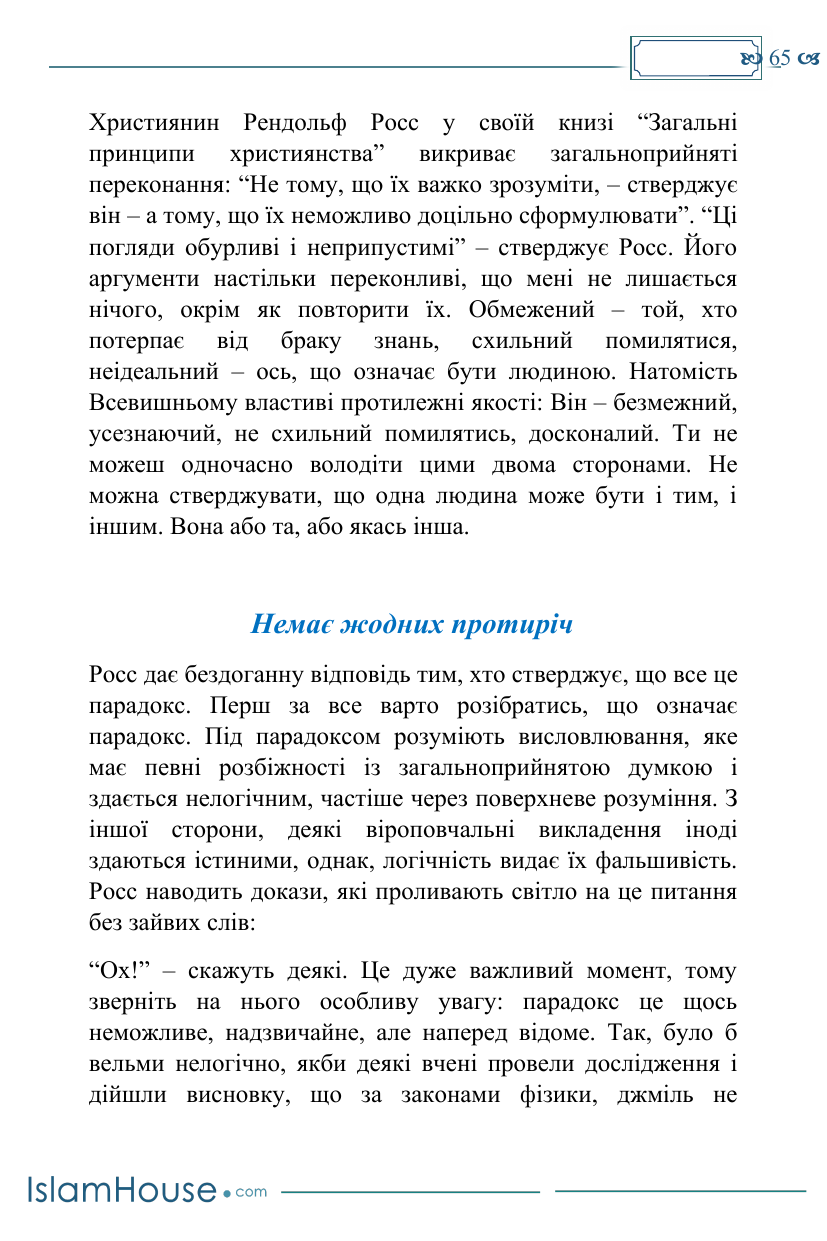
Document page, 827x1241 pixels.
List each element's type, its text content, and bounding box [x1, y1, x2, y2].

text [89, 955, 738, 1108]
text Християнин Рендольф Росс у своїй книзі “Загальні принципи християнства” викриває загальноприйняті переконання: “Не тому, що їх важко зрозуміти, – стверджує він – а тому, що їх неможливо доцільно сформулювати”. “Ці погляди обурливі і неприпустимі” – стверджує Росс. Його аргументи настільки переконливі, що мені не лишається нічого, окрім як повторити їх. Обмежений – той, хто потерпає від браку знань, схильний помилятися, неідеальний – ось, що означає бути людиною. Натомість Всевишньому властиві протилежні якості: Він – безмежний, усезнаючий, не схильний помилятись, досконалий. Ти не можеш одночасно володіти цими двома сторонами. Не можна стверджувати, що одна людина може бути і тим, і іншим. Вона або та, або якась інша. [89, 107, 738, 540]
text Немає жодних протиріч [89, 606, 738, 640]
picture [20, 1171, 541, 1209]
text Росс дає бездоганну відповідь тим, хто стверджує, що все це парадокс. Перш за все варто розібратись, що означає парадокс. Під парадоксом розуміють висловлювання, яке має певні розбіжності із загальноприйнятою думкою і здається нелогічним, частіше через поверхневе розуміння. З іншої сторони, деякі віроповчальні викладення іноді здаються істиними, однак, логічність видає їх фальшивість. Росс наводить докази, які проливають світло на це питання без зайвих слів: [89, 659, 738, 936]
picture [548, 1170, 807, 1208]
